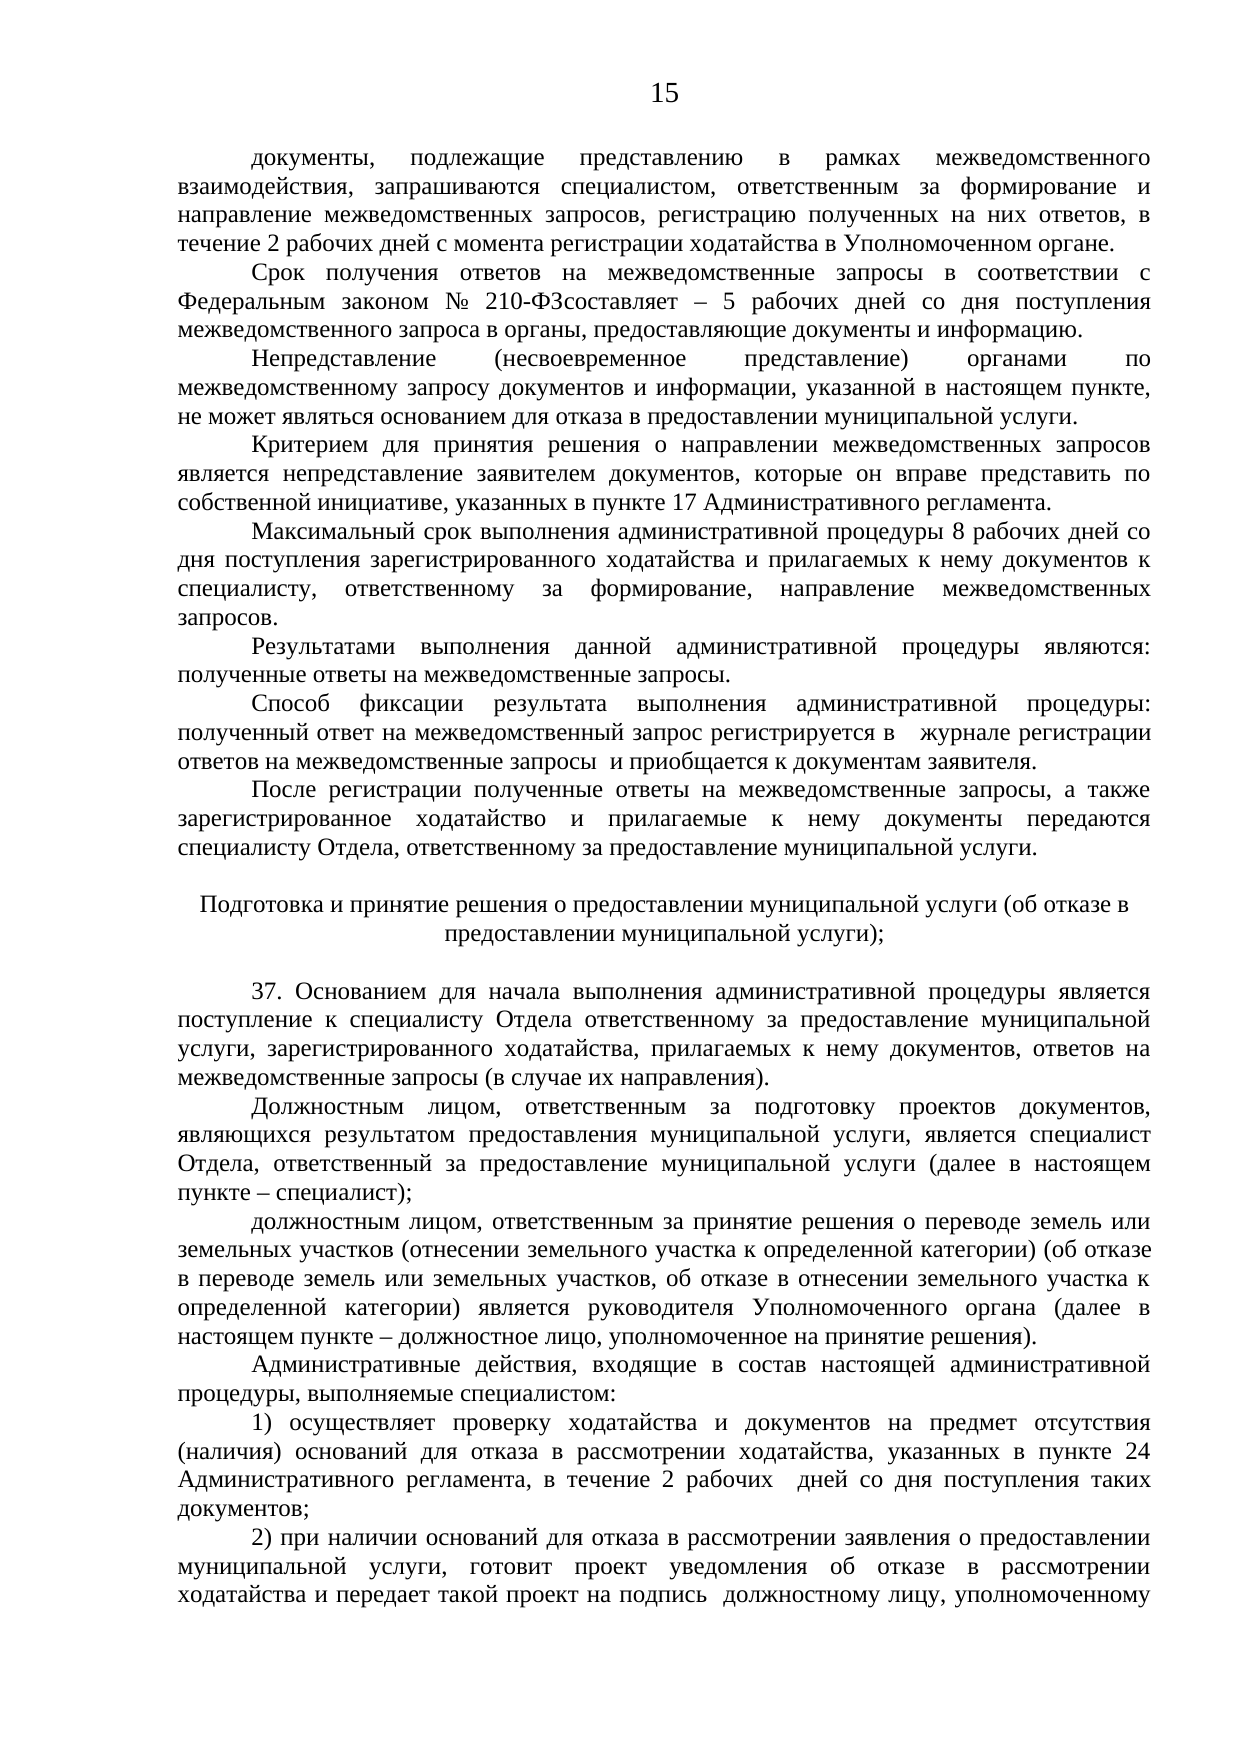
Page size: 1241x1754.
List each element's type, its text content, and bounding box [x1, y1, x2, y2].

text Непредставление (несвоевременное представление) органами по межведомственному запросу документов и информации, указанной в настоящем пункте, не может являться основанием для отказа в предоставлении муниципальной услуги. [177, 343, 1152, 429]
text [177, 1522, 1152, 1608]
text должностным лицом, ответственным за принятие решения о переводе земель или земельных участков (отнесении земельного участка к определенной категории) (об отказе в переводе земель или земельных участков, об отказе в отнесении земельного участка к определенной категории) является руководителя Уполномоченного органа (далее в настоящем пункте – должностное лицо, уполномоченное на принятие решения). [177, 1206, 1152, 1349]
text Должностным лицом, ответственным за подготовку проектов документов, являющихся результатом предоставления муниципальной услуги, является специалист Отдела, ответственный за предоставление муниципальной услуги (далее в настоящем пункте – специалист); [177, 1091, 1152, 1206]
text документы, подлежащие представлению в рамках межведомственного взаимодействия, запрашиваются специалистом, ответственным за формирование и направление межведомственных запросов, регистрацию полученных на них ответов, в течение 2 рабочих дней с момента регистрации ходатайства в Уполномоченном органе. [177, 142, 1152, 257]
text Административные действия, входящие в состав настоящей административной процедуры, выполняемые специалистом: [177, 1349, 1152, 1407]
text Способ фиксации результата выполнения административной процедуры: полученный ответ на межведомственный запрос регистрируется в журнале регистрации ответов на межведомственные запросы и приобщается к документам заявителя. [177, 688, 1152, 774]
text Подготовка и принятие решения о предоставлении муниципальной услуги (об отказе в предоставлении муниципальной услуги); [177, 889, 1152, 947]
text Максимальный срок выполнения административной процедуры 8 рабочих дней со дня поступления зарегистрированного ходатайства и прилагаемых к нему документов к специалисту, ответственному за формирование, направление межведомственных запросов. [177, 516, 1152, 631]
text Срок получения ответов на межведомственные запросы в соответствии с Федеральным законом № 210-ФЗсоставляет – 5 рабочих дней со дня поступления межведомственного запроса в органы, предоставляющие документы и информацию. [177, 257, 1152, 343]
text Результатами выполнения данной административной процедуры являются: полученные ответы на межведомственные запросы. [177, 631, 1152, 688]
text 37. Основанием для начала выполнения административной процедуры является поступление к специалисту Отдела ответственному за предоставление муниципальной услуги, зарегистрированного ходатайства, прилагаемых к нему документов, ответов на межведомственные запросы (в случае их направления). [177, 976, 1152, 1091]
text После регистрации полученные ответы на межведомственные запросы, а также зарегистрированное ходатайство и прилагаемые к нему документы передаются специалисту Отдела, ответственному за предоставление муниципальной услуги. [177, 774, 1152, 861]
text 1) осуществляет проверку ходатайства и документов на предмет отсутствия (наличия) оснований для отказа в рассмотрении ходатайства, указанных в пункте 24 Административного регламента, в течение 2 рабочих дней со дня поступления таких документов; [177, 1407, 1152, 1522]
text Критерием для принятия решения о направлении межведомственных запросов является непредставление заявителем документов, которые он вправе представить по собственной инициативе, указанных в пункте 17 Административного регламента. [177, 429, 1152, 516]
